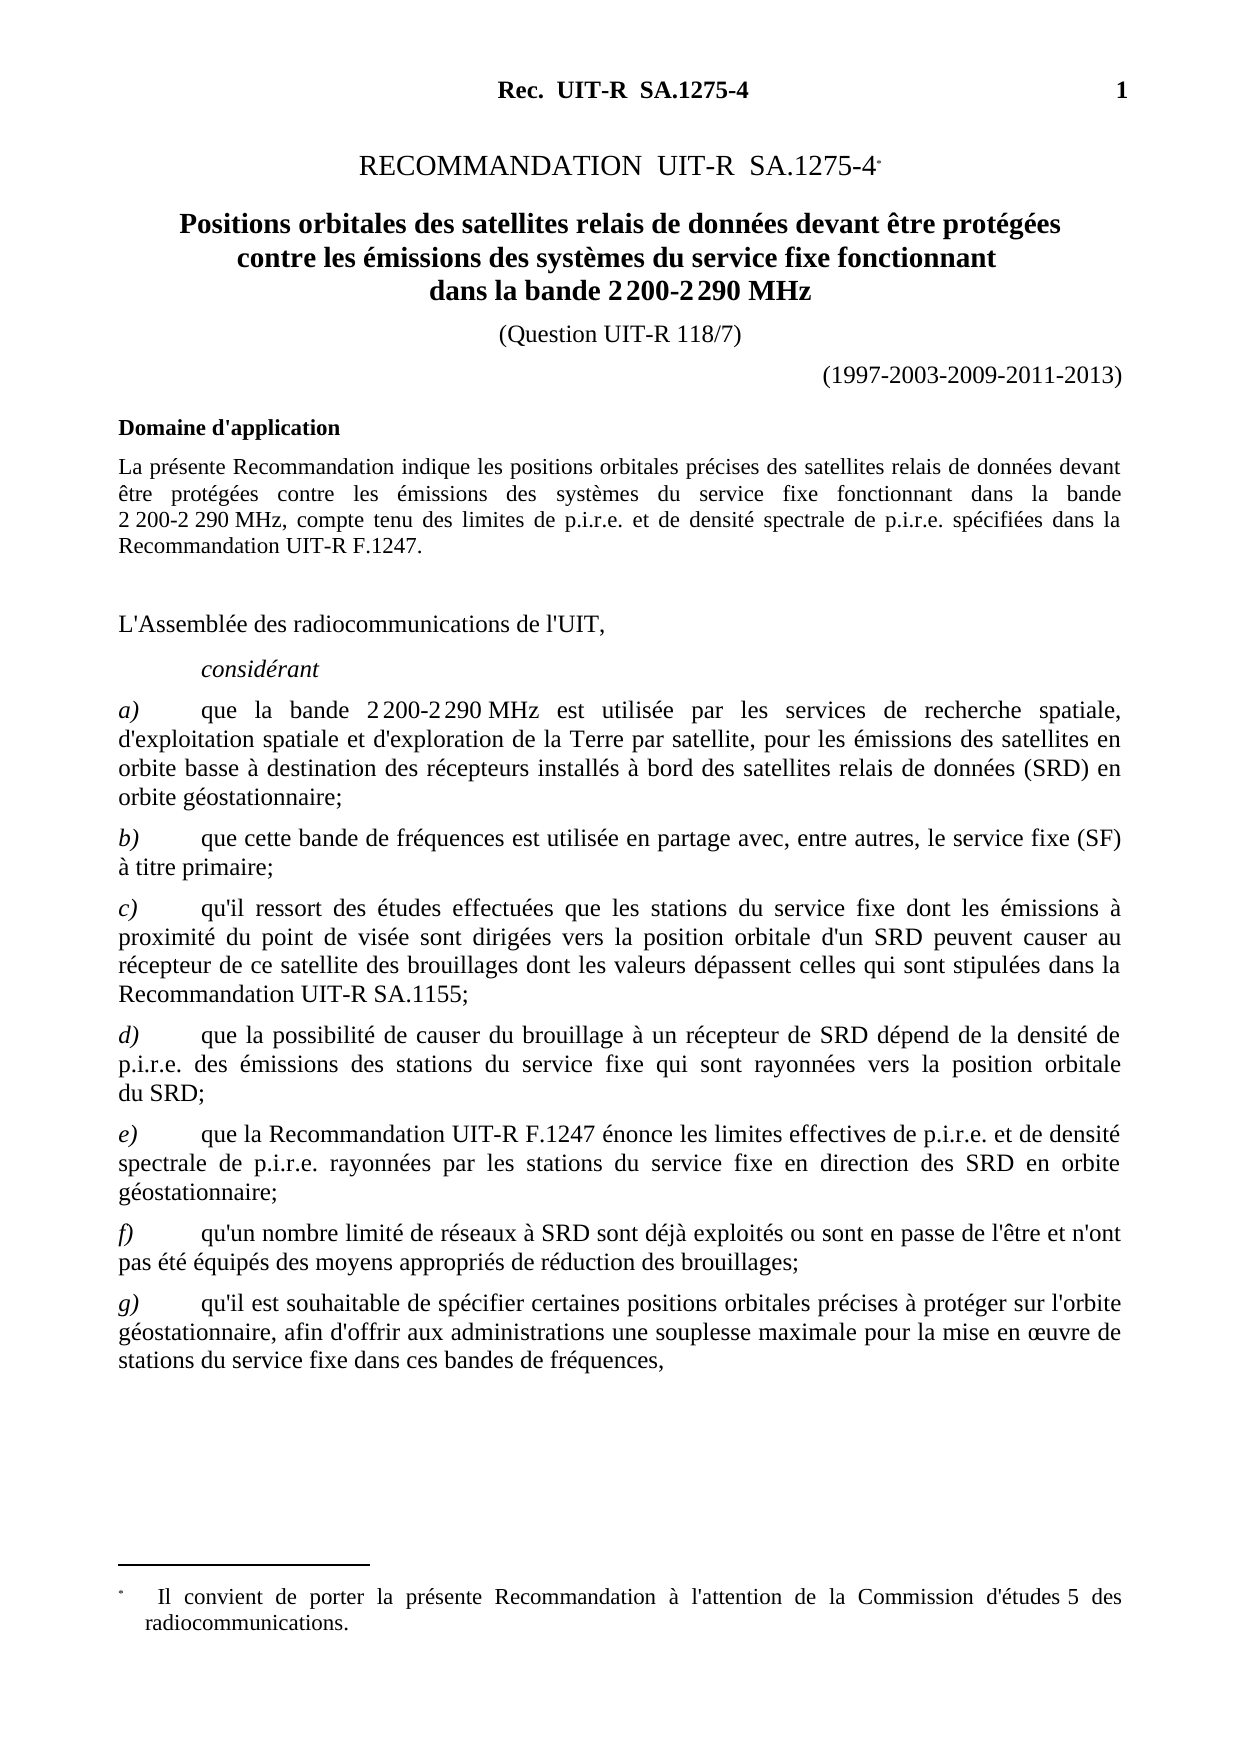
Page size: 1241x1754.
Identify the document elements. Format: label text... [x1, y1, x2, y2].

text RECOMMANDATION UIT-R SA.1275-4* [118, 148, 1122, 181]
text c) qu'il ressort des études effectuées que les stations du service fixe dont les émissions à proximité du point de visée sont dirigées vers la position orbitale d'un SRD peuvent causer au récepteur de ce satellite des brouillages dont les valeurs dépassent celles qui sont stipulées dans la Recommandation UIT-R SA.1155; [118, 893, 1122, 1008]
text g) qu'il est souhaitable de spécifier certaines positions orbitales précises à protéger sur l'orbite géostationnaire, afin d'offrir aux administrations une souplesse maximale pour la mise en œuvre de stations du service fixe dans ces bandes de fréquences, [118, 1288, 1122, 1374]
subtitle Domaine d'application [118, 414, 1122, 441]
text e) que la Recommandation UIT-R F.1247 énonce les limites effectives de p.i.r.e. et de densité spectrale de p.i.r.e. rayonnées par les stations du service fixe en direction des SRD en orbite géostationnaire; [118, 1119, 1122, 1205]
title L'Assemblée des radiocommunications de l'UIT, [118, 609, 1122, 637]
text a) que la bande 2 200-2 290 MHz est utilisée par les services de recherche spatiale, d'exploitation spatiale et d'exploration de la Terre par satellite, pour les émissions des satellites en orbite basse à destination des récepteurs installés à bord des satellites relais de données (SRD) en orbite géostationnaire; [118, 695, 1122, 810]
text (1997-2003-2009-2011-2013) [118, 361, 1122, 389]
text (Question UIT-R 118/7) [118, 319, 1122, 348]
text d) que la possibilité de causer du brouillage à un récepteur de SRD dépend de la densité de p.i.r.e. des émissions des stations du service fixe qui sont rayonnées vers la position orbitale du SRD; [118, 1020, 1122, 1107]
title Positions orbitales des satellites relais de données devant être protégées contre les émissions des systèmes du service fixe fonctionnant dans la bande 2 200-2 290 MHz [118, 206, 1122, 307]
text b) que cette bande de fréquences est utilisée en partage avec, entre autres, le service fixe (SF) à titre primaire; [118, 823, 1122, 880]
text La présente Recommandation indique les positions orbitales précises des satellites relais de données devant être protégées contre les émissions des systèmes du service fixe fonctionnant dans la bande 2 200-2 290 MHz, compte tenu des limites de p.i.r.e. et de densité spectrale de p.i.r.e. spécifiées dans la Recommandation UIT-R F.1247. [118, 453, 1122, 559]
text f) qu'un nombre limité de réseaux à SRD sont déjà exploités ou sont en passe de l'être et n'ont pas été équipés des moyens appropriés de réduction des brouillages; [118, 1218, 1122, 1275]
text considérant [201, 654, 1122, 683]
